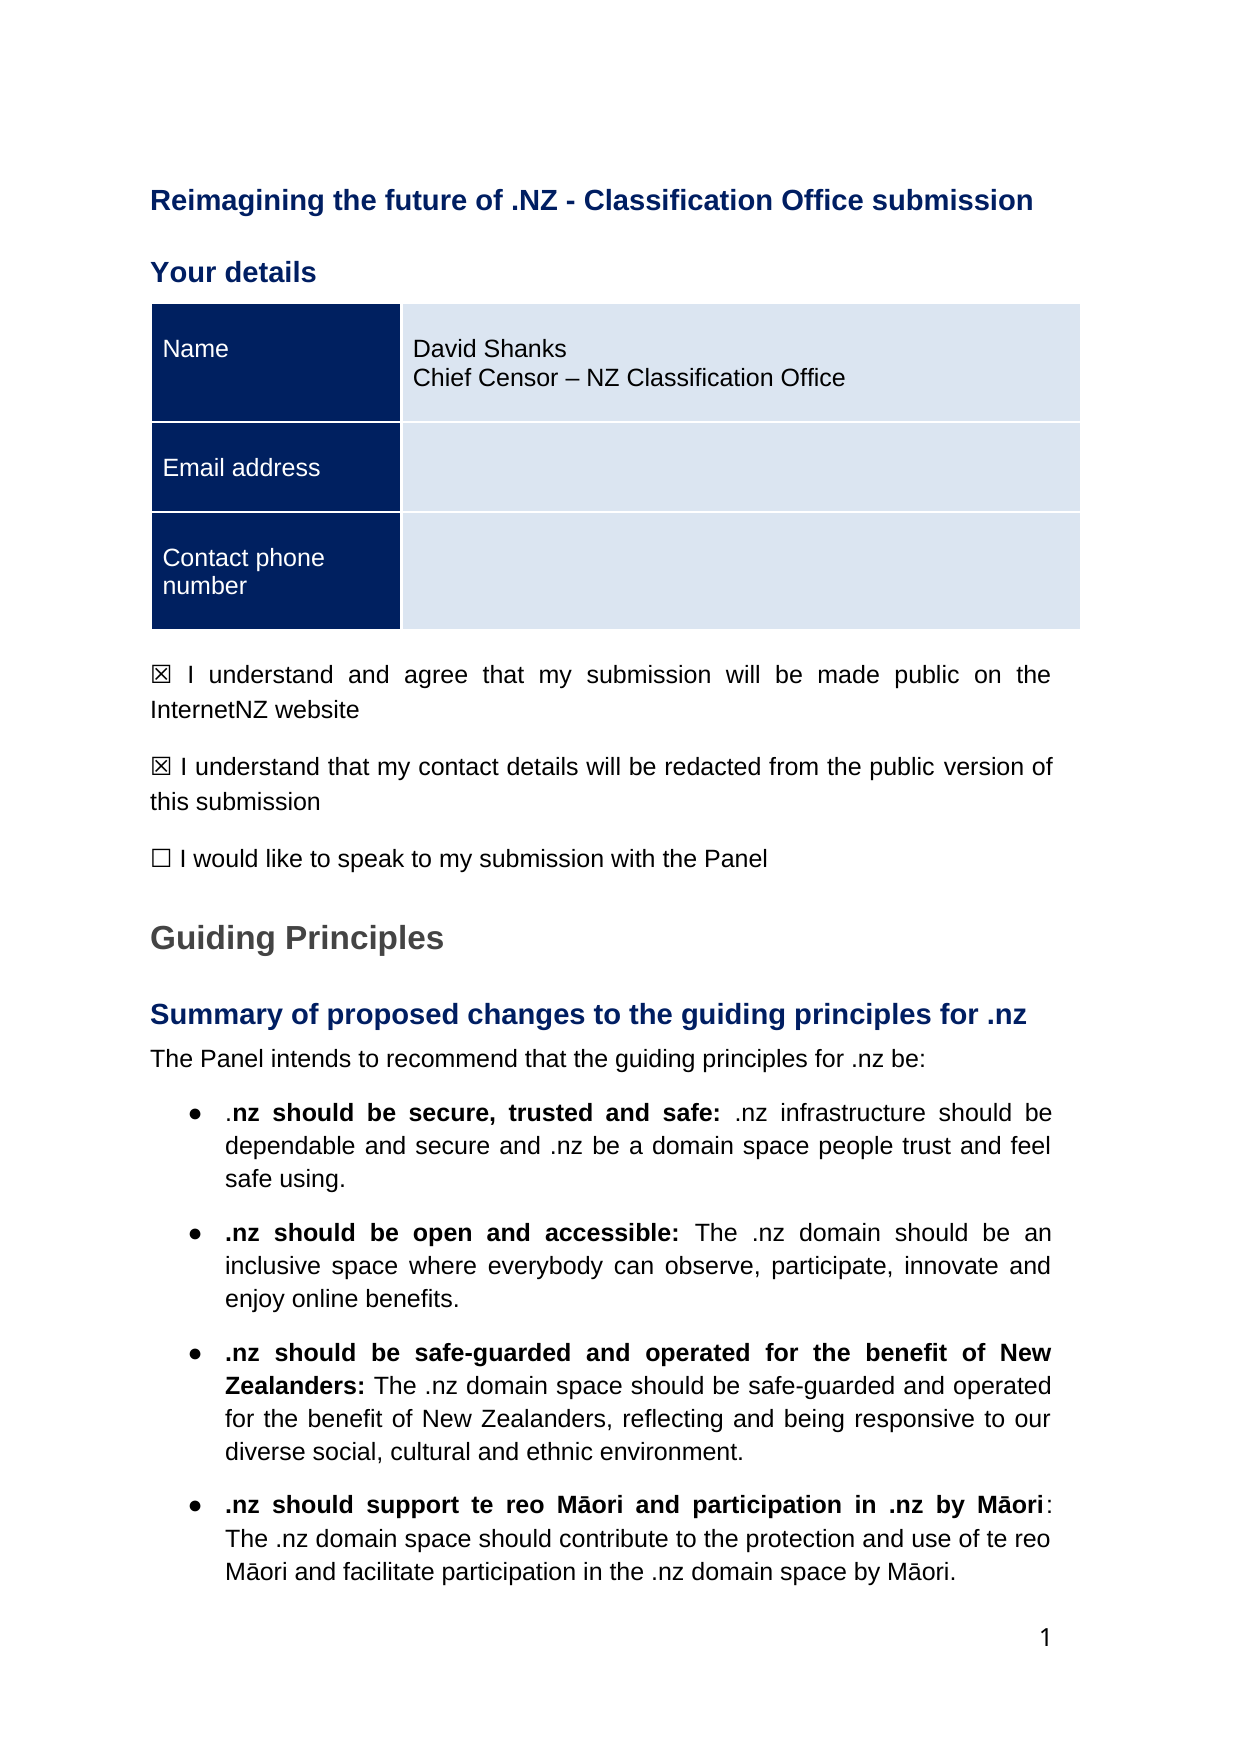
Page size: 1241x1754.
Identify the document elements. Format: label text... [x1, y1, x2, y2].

list .nz should be open and accessible: The .nz domain should be an inclusive space where everybody can observe, participate, innovate and enjoy online benefits. [187, 1218, 1053, 1312]
subtitle Your details [150, 255, 1053, 289]
text The Panel intends to recommend that the guiding principles for .nz be: [150, 1044, 1053, 1073]
subtitle Guiding Principles [150, 918, 1053, 956]
table_cell [403, 513, 1080, 629]
list .nz should be secure, trusted and safe: .nz infrastructure should be dependable and secure and .nz be a domain space people trust and feel safe using. [187, 1098, 1053, 1193]
text I understand that my contact details will be redacted from the public version of this submission [150, 749, 1053, 816]
list .nz should be safe-guarded and operated for the benefit of New Zealanders: The .nz domain space should be safe-guarded and operated for the benefit of New Zealanders, reflecting and being responsive to our diverse social, cultural and ethnic environment. [187, 1338, 1053, 1465]
subtitle Reimagining the future of .NZ - Classification Office submission [150, 183, 1053, 217]
table_cell Contact phone number [152, 513, 400, 629]
table_header Name [152, 304, 400, 421]
table_cell Email address [152, 423, 400, 511]
table_header David Shanks Chief Censor – NZ Classification Office [403, 304, 1080, 421]
list .nz should support te reo Māori and participation in .nz by Māori: The .nz domain space should contribute to the protection and use of te reo Māori and facilitate participation in the .nz domain space by Māori. [187, 1491, 1053, 1585]
text I understand and agree that my submission will be made public on the InternetNZ website [150, 657, 1053, 724]
text I would like to speak to my submission with the Panel [150, 841, 1053, 875]
subtitle Summary of proposed changes to the guiding principles for .nz [150, 997, 1053, 1031]
table_cell [403, 423, 1080, 511]
